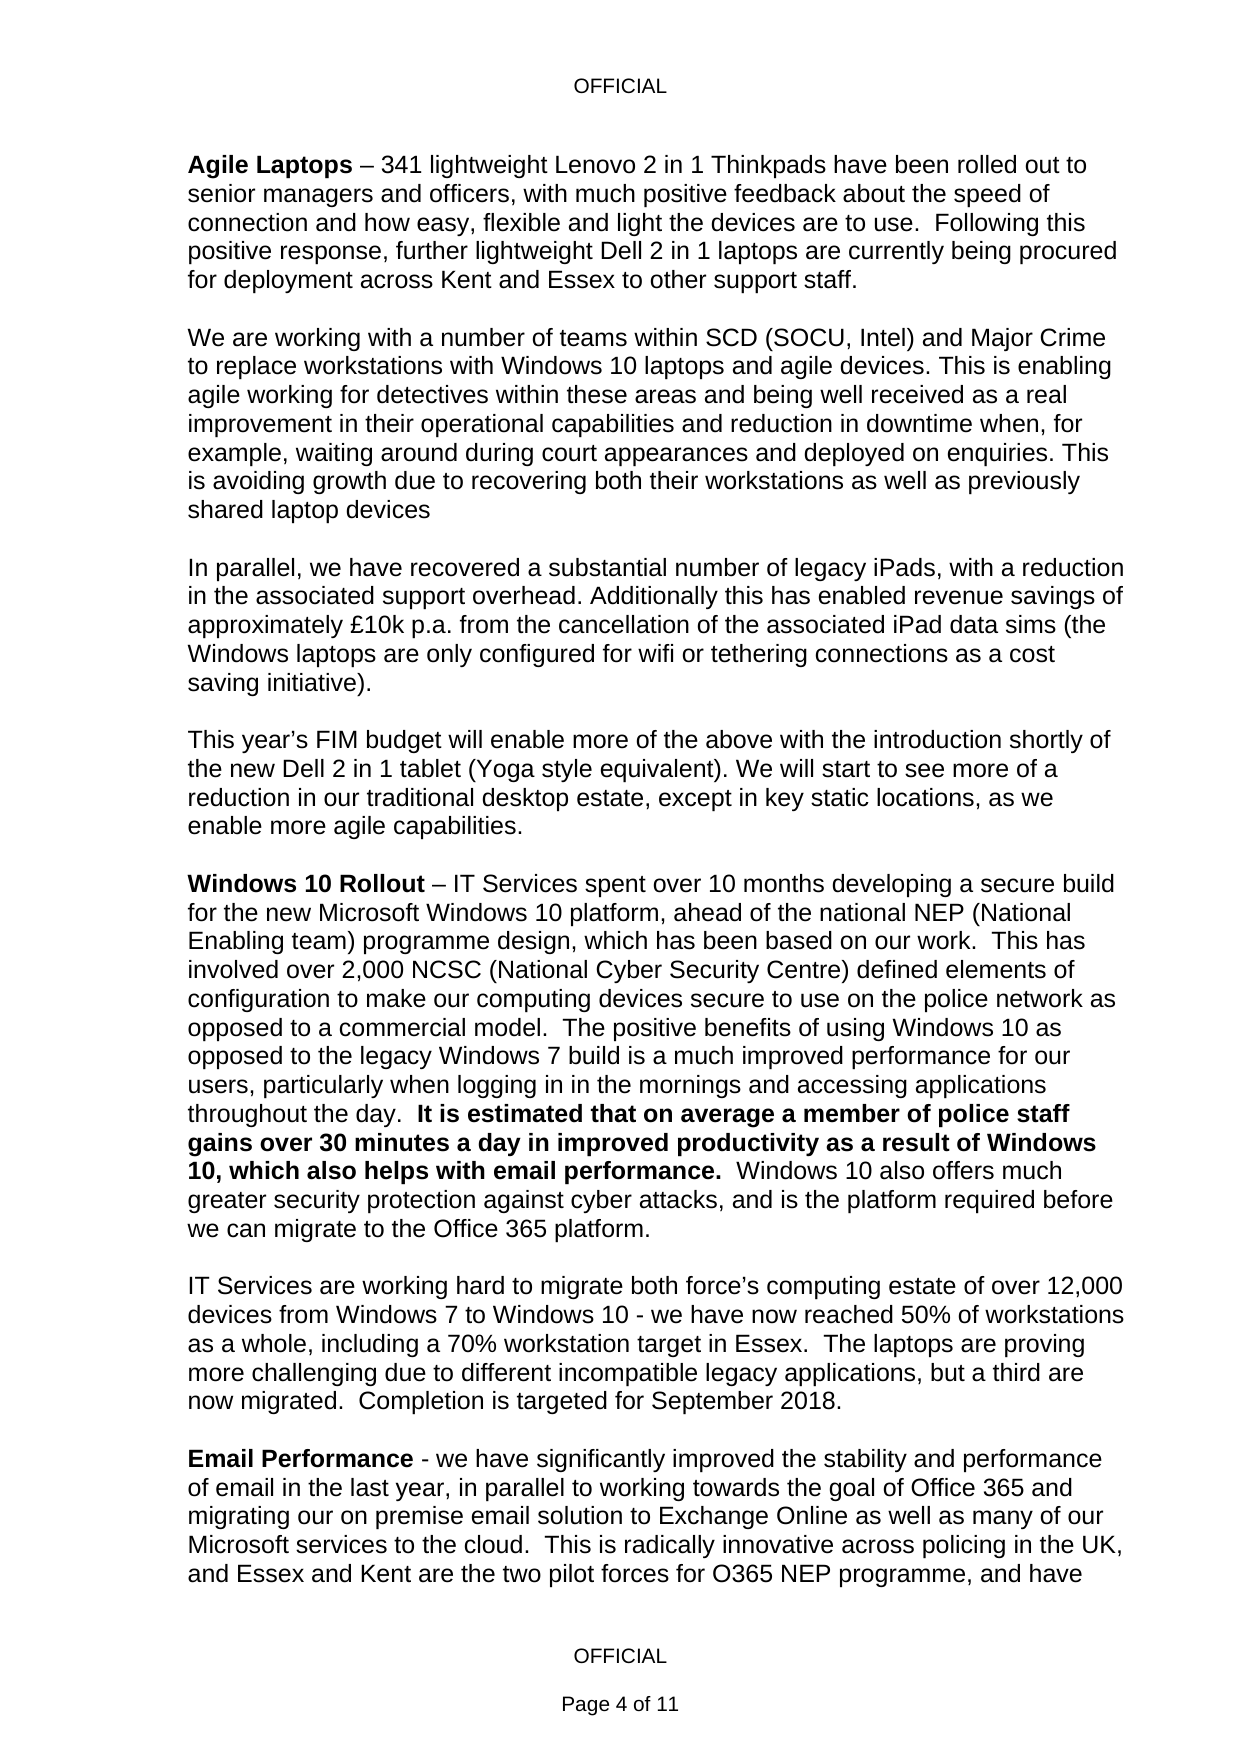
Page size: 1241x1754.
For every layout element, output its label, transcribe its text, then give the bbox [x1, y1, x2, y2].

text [187, 1444, 1128, 1587]
text This year’s FIM budget will enable more of the above with the introduction shortly of the new Dell 2 in 1 tablet (Yoga style equivalent). We will start to see more of a reduction in our traditional desktop estate, except in key static locations, as we enable more agile capabilities. [187, 725, 1128, 840]
text Agile Laptops – 341 lightweight Lenovo 2 in 1 Thinkpads have been rolled out to senior managers and officers, with much positive feedback about the speed of connection and how easy, flexible and light the devices are to use. Following this positive response, further lightweight Dell 2 in 1 laptops are currently being procured for deployment across Kent and Essex to other support staff. [187, 150, 1128, 294]
text Windows 10 Rollout – IT Services spent over 10 months developing a secure build for the new Microsoft Windows 10 platform, ahead of the national NEP (National Enabling team) programme design, which has been based on our work. This has involved over 2,000 NCSC (National Cyber Security Centre) defined elements of configuration to make our computing devices secure to use on the police network as opposed to a commercial model. The positive benefits of using Windows 10 as opposed to the legacy Windows 7 build is a much improved performance for our users, particularly when logging in in the mornings and accessing applications throughout the day. It is estimated that on average a member of police staff gains over 30 minutes a day in improved productivity as a result of Windows 10, which also helps with email performance. Windows 10 also offers much greater security protection against cyber attacks, and is the platform required before we can migrate to the Office 365 platform. [187, 869, 1128, 1242]
text In parallel, we have recovered a substantial number of legacy iPads, with a reduction in the associated support overhead. Additionally this has enabled revenue savings of approximately £10k p.a. from the cancellation of the associated iPad data sims (the Windows laptops are only configured for wifi or tethering connections as a cost saving initiative). [187, 552, 1128, 696]
text We are working with a number of teams within SCD (SOCU, Intel) and Major Crime to replace workstations with Windows 10 laptops and agile devices. This is enabling agile working for detectives within these areas and being well received as a real improvement in their operational capabilities and reduction in downtime when, for example, waiting around during court appearances and deployed on enquiries. This is avoiding growth due to recovering both their workstations as well as previously shared laptop devices [187, 322, 1128, 524]
text IT Services are working hard to migrate both force’s computing estate of over 12,000 devices from Windows 7 to Windows 10 - we have now reached 50% of workstations as a whole, including a 70% workstation target in Essex. The laptops are proving more challenging due to different incompatible legacy applications, but a third are now migrated. Completion is targeted for September 2018. [187, 1271, 1128, 1415]
